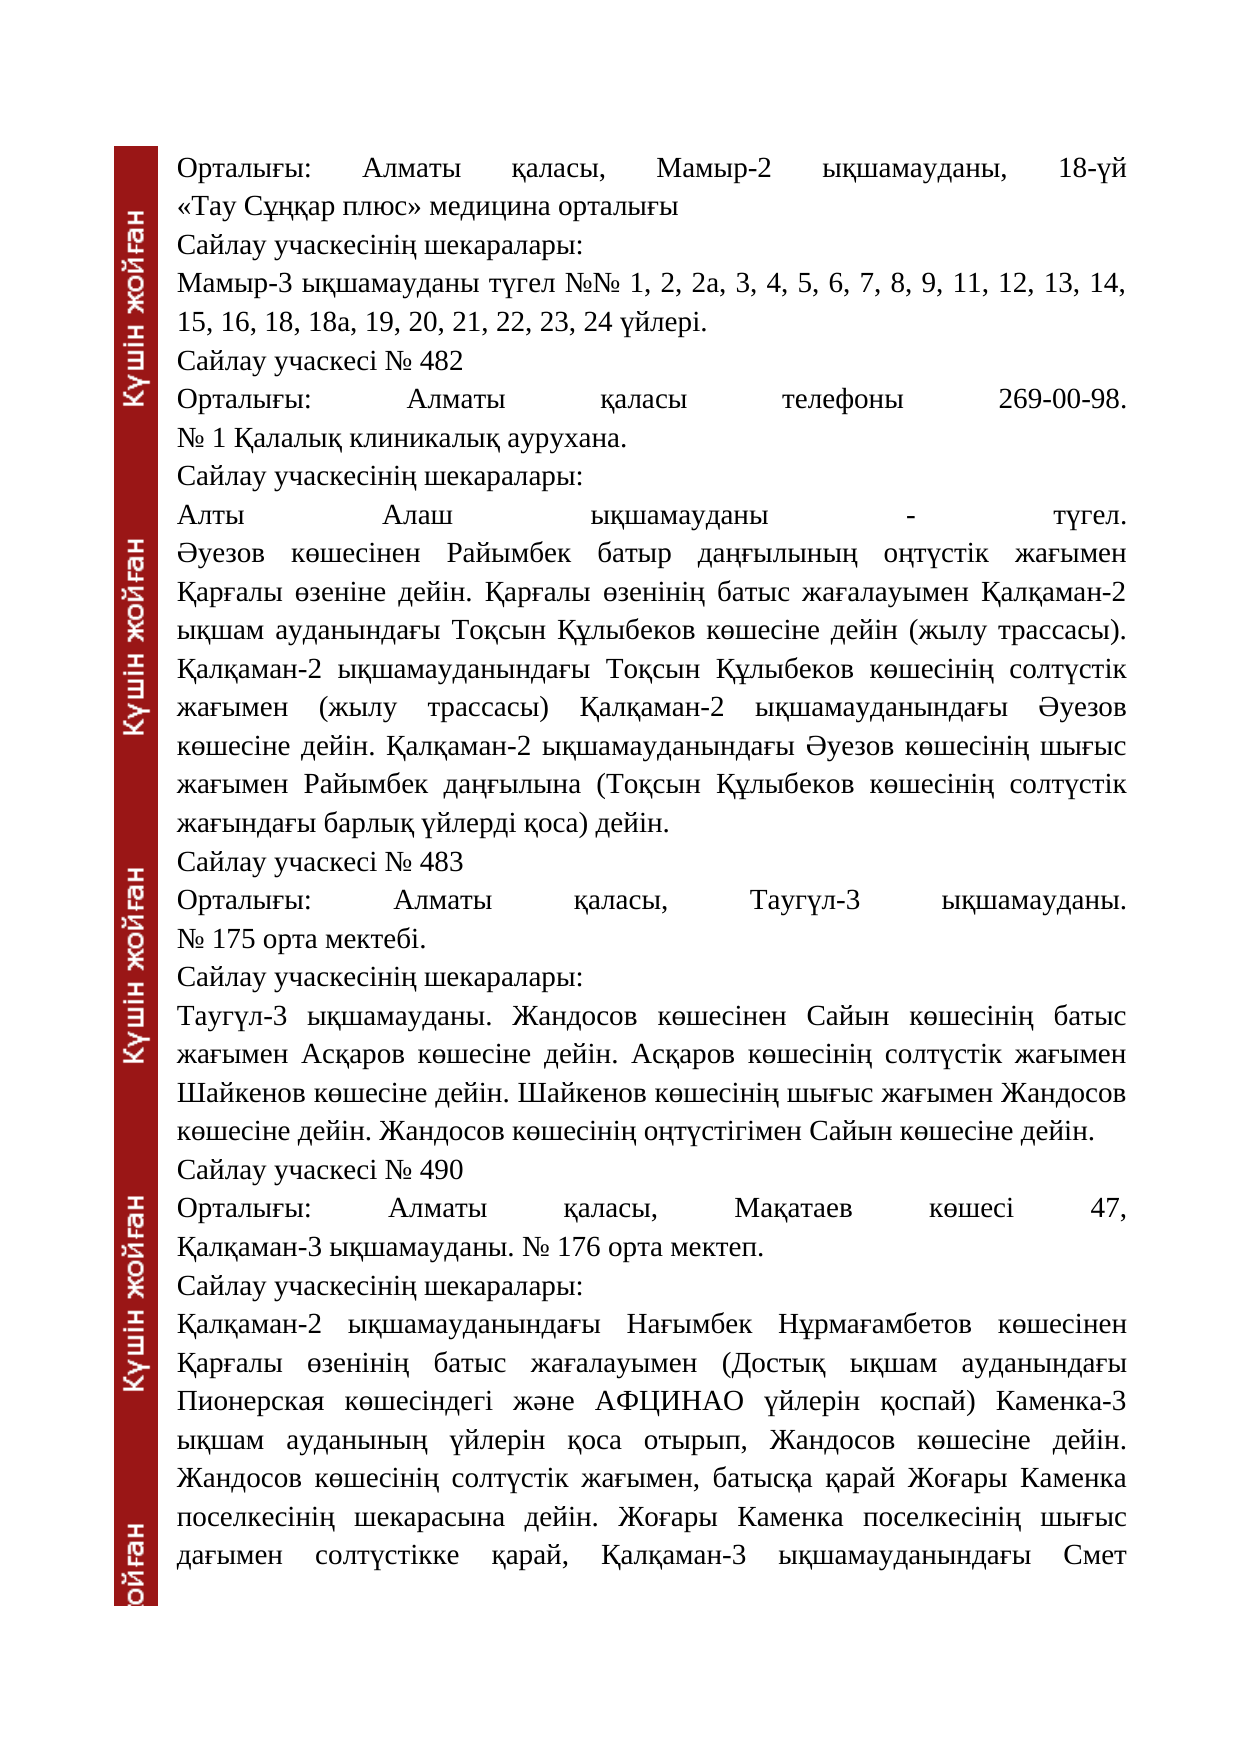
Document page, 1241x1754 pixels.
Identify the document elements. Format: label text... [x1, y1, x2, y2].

text Сайлау учаскесi № 483 [112, 844, 1128, 877]
picture [114, 261, 158, 266]
text Сайлау учаскесінің шекаралары: [112, 227, 1128, 261]
picture [114, 1263, 158, 1268]
text Орталығы: Алматы қаласы, Мақатаев көшесі 47, Қалқаман-3 ықшамауданы. № 176 орта мектеп. [112, 1191, 1128, 1263]
text Сайлау учаскесінің шекаралары: [112, 458, 1128, 492]
picture [114, 1571, 158, 1606]
text Орталығы: Алматы қаласы телефоны 269-00-98. № 1 Қалалық клиникалық аурухана. [112, 381, 1128, 453]
text Сайлау учаскесі № 482 [112, 343, 1128, 376]
picture [114, 492, 158, 497]
picture [114, 877, 158, 882]
picture [114, 993, 158, 998]
text Алты Алаш ықшамауданы - түгел. Әуезов көшесінен Райымбек батыр даңғылының оңтүстік жағымен Қарғалы өзеніне дейін. Қарғалы өзенінің батыс жағалауымен Қалқаман-2 ықшам ауданындағы Тоқсын Құлыбеков көшесіне дейін (жылу трассасы). Қалқаман-2 ықшамауданындағы Тоқсын Құлыбеков көшесінің солтүстік жағымен (жылу трассасы) Қалқаман-2 ықшамауданындағы Әуезов көшесіне дейін. Қалқаман-2 ықшамауданындағы Әуезов көшесінің шығыс жағымен Райымбек даңғылына (Тоқсын Құлыбеков көшесінің солтүстік жағындағы барлық үйлерді қоса) дейін. [112, 497, 1128, 839]
text Орталығы: Алматы қаласы, Таугүл-3 ықшамауданы. № 175 орта мектебі. [112, 882, 1128, 954]
picture [114, 146, 158, 150]
picture [114, 1301, 158, 1306]
text Орталығы: Алматы қаласы, Мамыр-2 ықшамауданы, 18-үй «Тау Сұңқар плюс» медицина орталығы [112, 150, 1128, 222]
picture [114, 839, 158, 844]
picture [114, 222, 158, 227]
text Сайлау учаскесі № 490 [112, 1152, 1128, 1186]
text Сайлау учаскесінің шекаралары: [112, 959, 1128, 993]
picture [114, 453, 158, 458]
picture [114, 954, 158, 959]
text Таугүл-3 ықшамауданы. Жандосов көшесiнен Сайын көшесінің батыс жағымен Асқаров көшесіне дейін. Асқаров көшесінің солтүстiк жағымен Шайкенов көшесiне дейiн. Шайкенов көшесiнің шығыс жағымен Жандосов көшесiне дейiн. Жандосов көшесiнің оңтүстігімен Сайын көшесіне дейiн. [112, 998, 1128, 1147]
picture [114, 1186, 158, 1191]
picture [114, 338, 158, 343]
text Сайлау учаскесінің шекаралары: [112, 1268, 1128, 1301]
text Мамыр-3 ықшамауданы түгел №№ 1, 2, 2а, 3, 4, 5, 6, 7, 8, 9, 11, 12, 13, 14, 15, 16, 18, 18а, 19, 20, 21, 22, 23, 24 үйлерi. [112, 266, 1128, 338]
picture [114, 1147, 158, 1152]
picture [114, 376, 158, 381]
